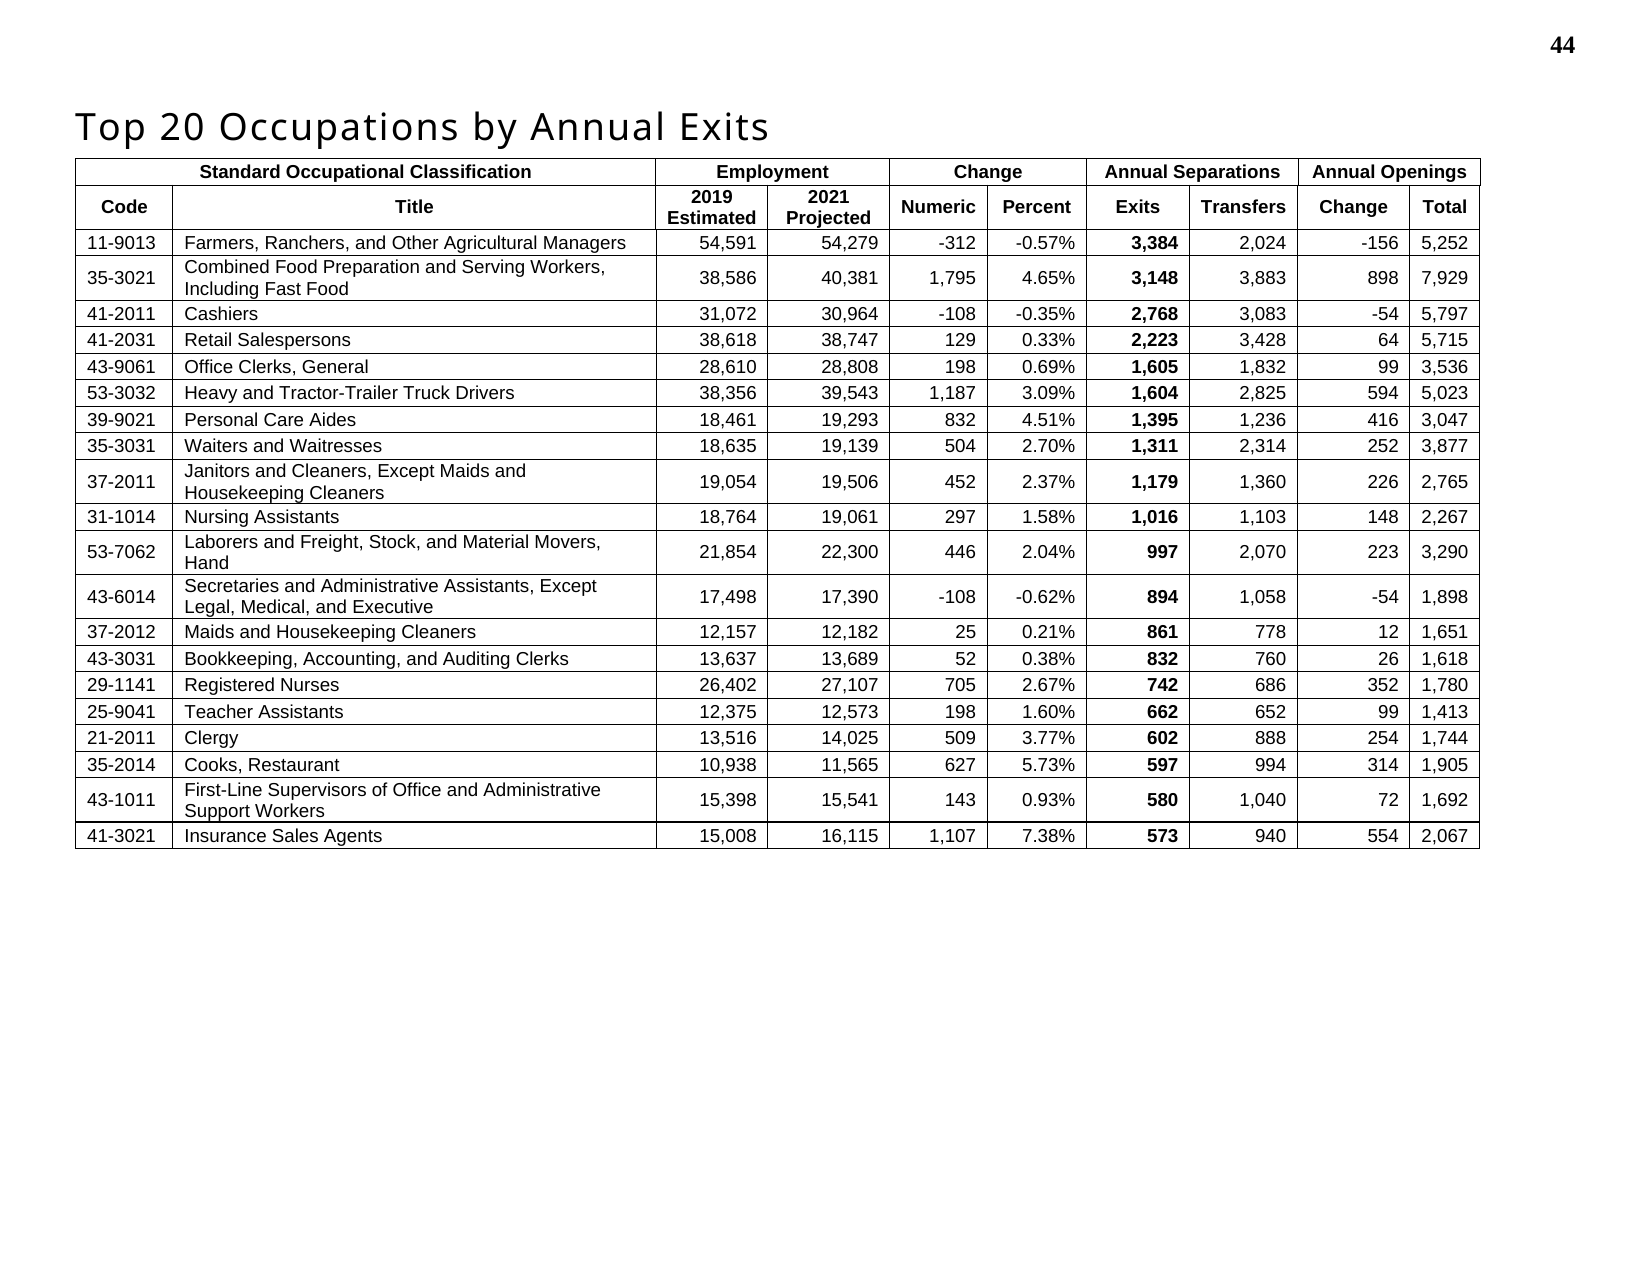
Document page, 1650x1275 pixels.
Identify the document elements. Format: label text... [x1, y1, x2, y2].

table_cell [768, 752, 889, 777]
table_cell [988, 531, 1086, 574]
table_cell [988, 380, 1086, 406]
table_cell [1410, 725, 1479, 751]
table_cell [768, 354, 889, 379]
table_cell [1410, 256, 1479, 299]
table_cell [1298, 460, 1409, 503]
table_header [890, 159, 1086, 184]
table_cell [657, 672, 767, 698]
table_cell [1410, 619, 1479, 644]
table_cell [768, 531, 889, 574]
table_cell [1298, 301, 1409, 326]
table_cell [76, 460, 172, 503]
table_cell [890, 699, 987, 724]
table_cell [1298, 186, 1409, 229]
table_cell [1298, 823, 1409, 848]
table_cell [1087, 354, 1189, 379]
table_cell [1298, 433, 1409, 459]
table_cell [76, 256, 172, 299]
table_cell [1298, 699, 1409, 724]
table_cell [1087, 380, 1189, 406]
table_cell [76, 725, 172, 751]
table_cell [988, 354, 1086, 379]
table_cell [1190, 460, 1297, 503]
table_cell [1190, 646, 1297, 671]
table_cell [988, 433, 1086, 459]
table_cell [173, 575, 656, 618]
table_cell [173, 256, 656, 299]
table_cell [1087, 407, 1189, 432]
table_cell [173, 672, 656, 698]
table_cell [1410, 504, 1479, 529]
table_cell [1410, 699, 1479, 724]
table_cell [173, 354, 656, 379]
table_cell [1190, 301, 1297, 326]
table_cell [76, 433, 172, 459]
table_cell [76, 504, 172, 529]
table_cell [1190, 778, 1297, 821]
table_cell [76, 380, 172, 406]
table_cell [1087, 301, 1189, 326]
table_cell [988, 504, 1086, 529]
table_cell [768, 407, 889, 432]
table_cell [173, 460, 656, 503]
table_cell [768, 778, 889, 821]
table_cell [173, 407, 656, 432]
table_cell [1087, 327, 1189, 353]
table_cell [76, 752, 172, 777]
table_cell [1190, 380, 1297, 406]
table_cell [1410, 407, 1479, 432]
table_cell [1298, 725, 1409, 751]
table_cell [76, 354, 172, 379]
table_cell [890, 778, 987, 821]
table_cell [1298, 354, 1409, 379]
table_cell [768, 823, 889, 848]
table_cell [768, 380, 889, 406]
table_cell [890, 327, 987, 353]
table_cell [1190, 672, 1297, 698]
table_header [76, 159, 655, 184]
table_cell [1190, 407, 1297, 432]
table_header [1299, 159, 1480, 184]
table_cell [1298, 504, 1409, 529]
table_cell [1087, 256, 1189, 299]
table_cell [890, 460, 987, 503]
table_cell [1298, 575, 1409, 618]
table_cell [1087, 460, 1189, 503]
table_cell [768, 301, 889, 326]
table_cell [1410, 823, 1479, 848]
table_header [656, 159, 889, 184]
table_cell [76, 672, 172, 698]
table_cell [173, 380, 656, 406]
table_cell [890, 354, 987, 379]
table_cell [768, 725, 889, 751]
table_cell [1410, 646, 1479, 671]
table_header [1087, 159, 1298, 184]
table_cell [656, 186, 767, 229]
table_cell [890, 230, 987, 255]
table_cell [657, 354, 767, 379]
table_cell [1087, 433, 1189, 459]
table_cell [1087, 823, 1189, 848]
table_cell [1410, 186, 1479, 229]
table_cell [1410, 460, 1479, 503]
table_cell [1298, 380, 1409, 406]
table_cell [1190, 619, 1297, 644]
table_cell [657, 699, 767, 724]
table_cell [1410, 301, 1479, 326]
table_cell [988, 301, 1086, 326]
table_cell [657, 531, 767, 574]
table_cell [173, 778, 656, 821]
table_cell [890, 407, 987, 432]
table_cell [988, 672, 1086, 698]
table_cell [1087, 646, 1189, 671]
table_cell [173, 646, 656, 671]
subtitle Top 20 Occupations by Annual Exits [75, 101, 1575, 152]
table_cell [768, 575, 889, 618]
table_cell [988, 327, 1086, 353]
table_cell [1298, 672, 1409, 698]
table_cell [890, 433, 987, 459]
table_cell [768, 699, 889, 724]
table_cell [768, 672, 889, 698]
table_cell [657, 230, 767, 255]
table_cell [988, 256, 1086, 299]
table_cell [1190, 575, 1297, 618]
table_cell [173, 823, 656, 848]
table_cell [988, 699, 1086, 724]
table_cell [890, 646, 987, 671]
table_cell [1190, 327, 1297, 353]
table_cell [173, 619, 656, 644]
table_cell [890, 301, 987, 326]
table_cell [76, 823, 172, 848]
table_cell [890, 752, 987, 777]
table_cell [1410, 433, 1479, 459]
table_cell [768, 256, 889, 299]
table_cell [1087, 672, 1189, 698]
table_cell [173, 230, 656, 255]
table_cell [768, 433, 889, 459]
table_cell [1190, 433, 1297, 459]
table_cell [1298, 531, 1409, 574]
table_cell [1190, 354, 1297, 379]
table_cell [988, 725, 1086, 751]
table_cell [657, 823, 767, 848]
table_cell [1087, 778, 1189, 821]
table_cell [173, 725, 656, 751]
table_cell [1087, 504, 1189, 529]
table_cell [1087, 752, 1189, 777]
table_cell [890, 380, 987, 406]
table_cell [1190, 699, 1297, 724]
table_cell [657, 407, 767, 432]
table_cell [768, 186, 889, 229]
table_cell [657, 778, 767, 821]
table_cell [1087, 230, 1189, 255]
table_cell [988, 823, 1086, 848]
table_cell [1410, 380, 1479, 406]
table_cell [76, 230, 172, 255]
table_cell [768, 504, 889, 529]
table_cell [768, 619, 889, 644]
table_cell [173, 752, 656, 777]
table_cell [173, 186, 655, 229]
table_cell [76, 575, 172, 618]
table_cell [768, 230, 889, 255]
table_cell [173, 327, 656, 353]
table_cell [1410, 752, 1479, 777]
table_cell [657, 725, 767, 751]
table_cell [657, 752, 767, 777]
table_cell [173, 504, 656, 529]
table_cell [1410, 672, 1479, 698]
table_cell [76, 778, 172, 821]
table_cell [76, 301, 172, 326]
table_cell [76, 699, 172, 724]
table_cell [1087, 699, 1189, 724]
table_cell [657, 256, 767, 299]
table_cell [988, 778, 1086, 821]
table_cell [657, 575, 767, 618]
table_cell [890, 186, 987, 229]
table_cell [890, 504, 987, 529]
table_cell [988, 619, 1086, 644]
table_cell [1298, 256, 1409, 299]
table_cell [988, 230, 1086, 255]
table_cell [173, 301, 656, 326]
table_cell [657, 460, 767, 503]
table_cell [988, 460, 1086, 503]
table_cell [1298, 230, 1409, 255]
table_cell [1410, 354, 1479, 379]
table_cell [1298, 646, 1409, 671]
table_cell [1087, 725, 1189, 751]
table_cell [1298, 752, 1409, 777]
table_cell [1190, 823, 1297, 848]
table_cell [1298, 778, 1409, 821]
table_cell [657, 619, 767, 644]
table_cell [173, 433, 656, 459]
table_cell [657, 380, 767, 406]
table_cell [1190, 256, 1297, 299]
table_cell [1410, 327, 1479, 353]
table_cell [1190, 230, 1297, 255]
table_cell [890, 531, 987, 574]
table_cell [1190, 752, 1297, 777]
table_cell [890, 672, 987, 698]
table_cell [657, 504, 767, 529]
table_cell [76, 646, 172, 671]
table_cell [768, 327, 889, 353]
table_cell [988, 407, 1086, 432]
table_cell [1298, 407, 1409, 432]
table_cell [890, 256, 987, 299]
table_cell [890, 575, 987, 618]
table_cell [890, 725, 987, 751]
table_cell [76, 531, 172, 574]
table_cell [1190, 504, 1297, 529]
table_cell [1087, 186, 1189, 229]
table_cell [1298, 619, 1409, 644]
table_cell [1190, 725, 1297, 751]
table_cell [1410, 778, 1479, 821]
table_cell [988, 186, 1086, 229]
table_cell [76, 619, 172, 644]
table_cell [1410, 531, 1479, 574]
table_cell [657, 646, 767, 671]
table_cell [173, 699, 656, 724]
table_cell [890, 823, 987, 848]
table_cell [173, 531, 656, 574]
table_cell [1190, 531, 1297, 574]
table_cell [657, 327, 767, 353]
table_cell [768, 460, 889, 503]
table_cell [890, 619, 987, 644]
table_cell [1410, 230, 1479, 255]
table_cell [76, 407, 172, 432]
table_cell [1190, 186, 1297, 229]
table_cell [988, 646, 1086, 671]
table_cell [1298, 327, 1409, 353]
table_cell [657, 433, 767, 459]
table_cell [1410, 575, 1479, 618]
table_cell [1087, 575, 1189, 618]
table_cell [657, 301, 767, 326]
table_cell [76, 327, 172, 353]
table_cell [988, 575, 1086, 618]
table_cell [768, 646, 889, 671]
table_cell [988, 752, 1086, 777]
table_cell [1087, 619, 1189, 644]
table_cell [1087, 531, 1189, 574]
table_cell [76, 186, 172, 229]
